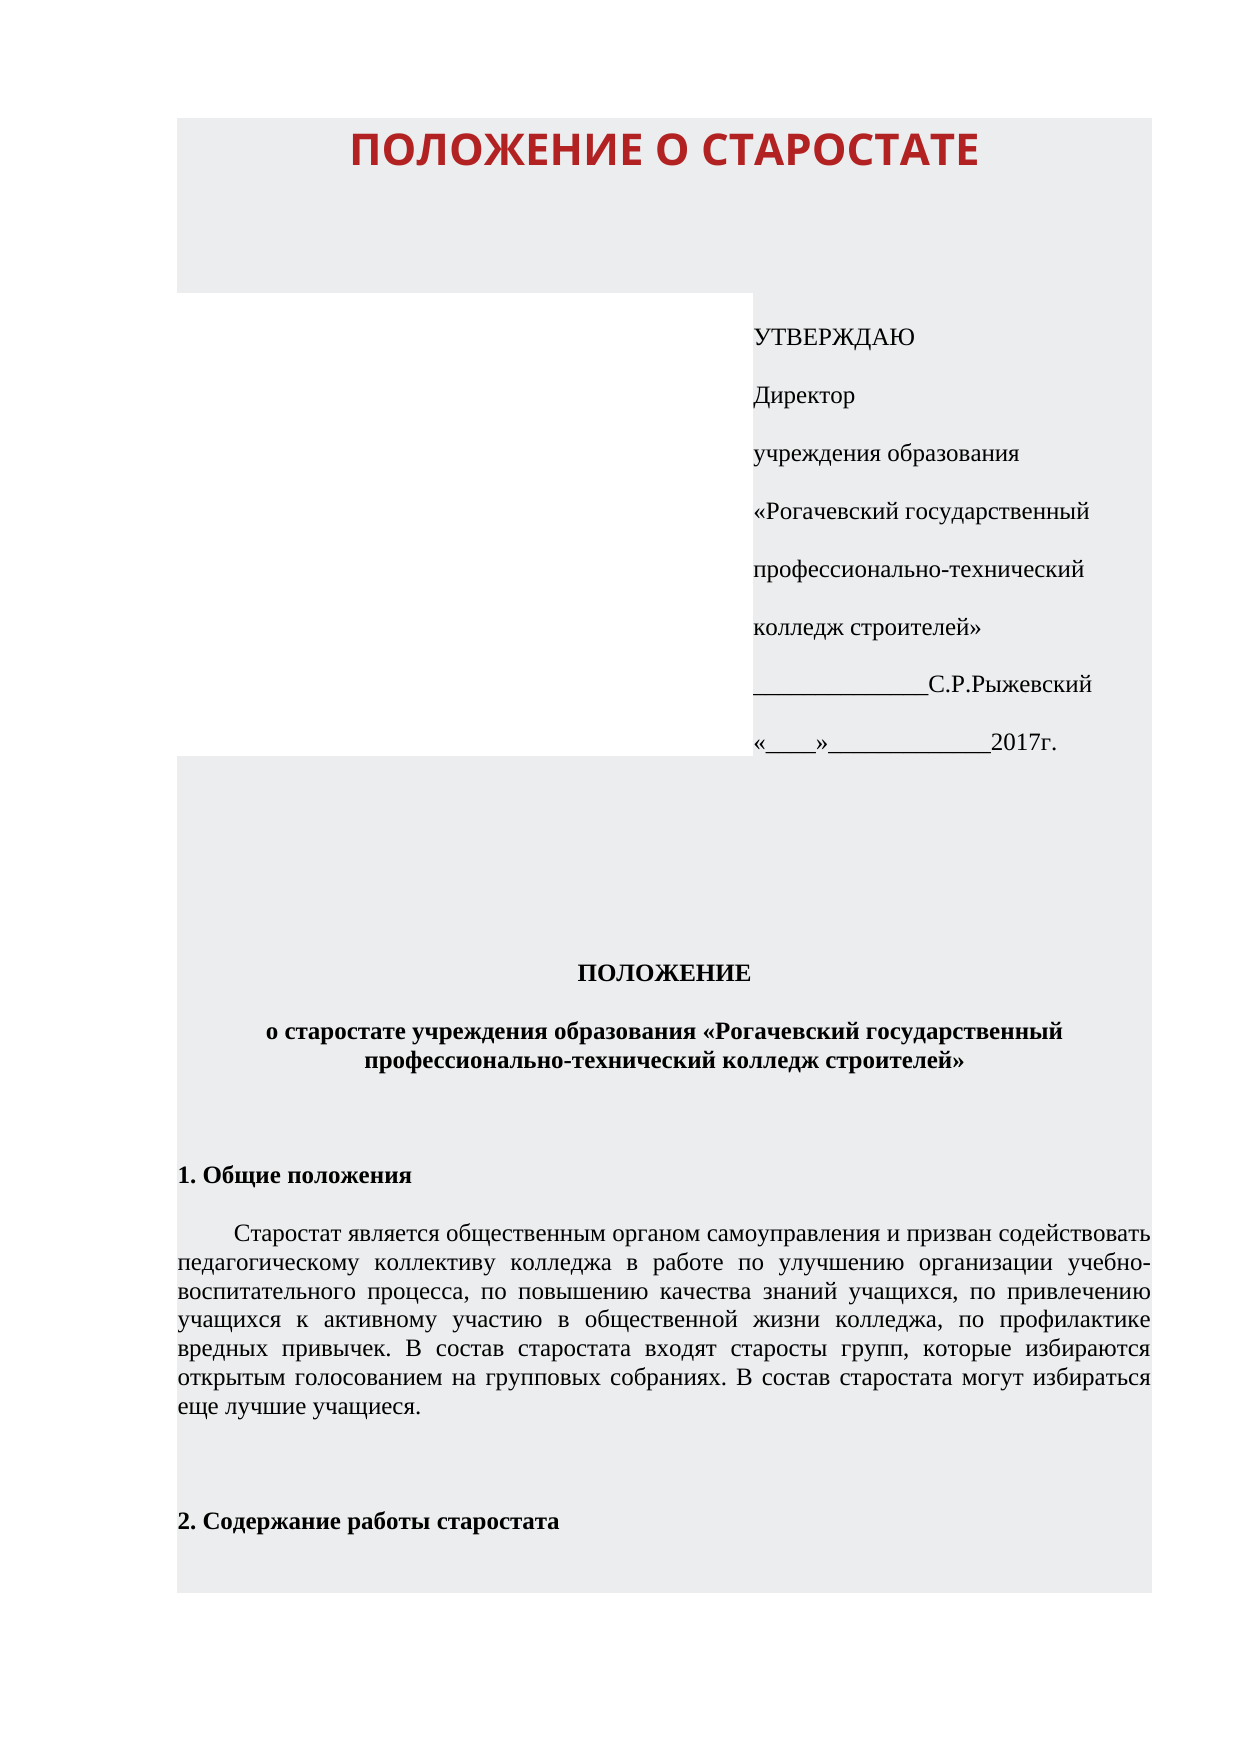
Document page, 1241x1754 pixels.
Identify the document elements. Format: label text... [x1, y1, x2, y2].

text 1. Общие положения [177, 1160, 1152, 1189]
text «Рогачевский государственный [753, 496, 1152, 524]
text колледж строителей» [753, 612, 1152, 640]
text 2. Содержание работы старостата [177, 1506, 1152, 1535]
text ПОЛОЖЕНИЕ О СТАРОСТАТЕ [177, 118, 1152, 178]
text профессионально-технический [753, 554, 1152, 582]
text ПОЛОЖЕНИЕ [177, 958, 1152, 987]
text «____»_____________2017г. [753, 727, 1152, 756]
text ______________С.Р.Рыжевский [753, 669, 1152, 698]
text о старостате учреждения образования «Рогачевский государственный профессионально-технический колледж строителей» [177, 1016, 1152, 1074]
text Директор [753, 380, 1152, 409]
text учреждения образования [753, 438, 1152, 467]
text Старостат является общественным органом самоуправления и призван содействовать педагогическому коллективу колледжа в работе по улучшению организации учебно-воспитательного процесса, по повышению качества знаний учащихся, по привлечению учащихся к активному участию в общественной жизни колледжа, по профилактике вредных привычек. В состав старостата входят старосты групп, которые избираются открытым голосованием на групповых собраниях. В состав старостата могут избираться еще лучшие учащиеся. [177, 1218, 1152, 1419]
text УТВЕРЖДАЮ [753, 322, 1152, 351]
